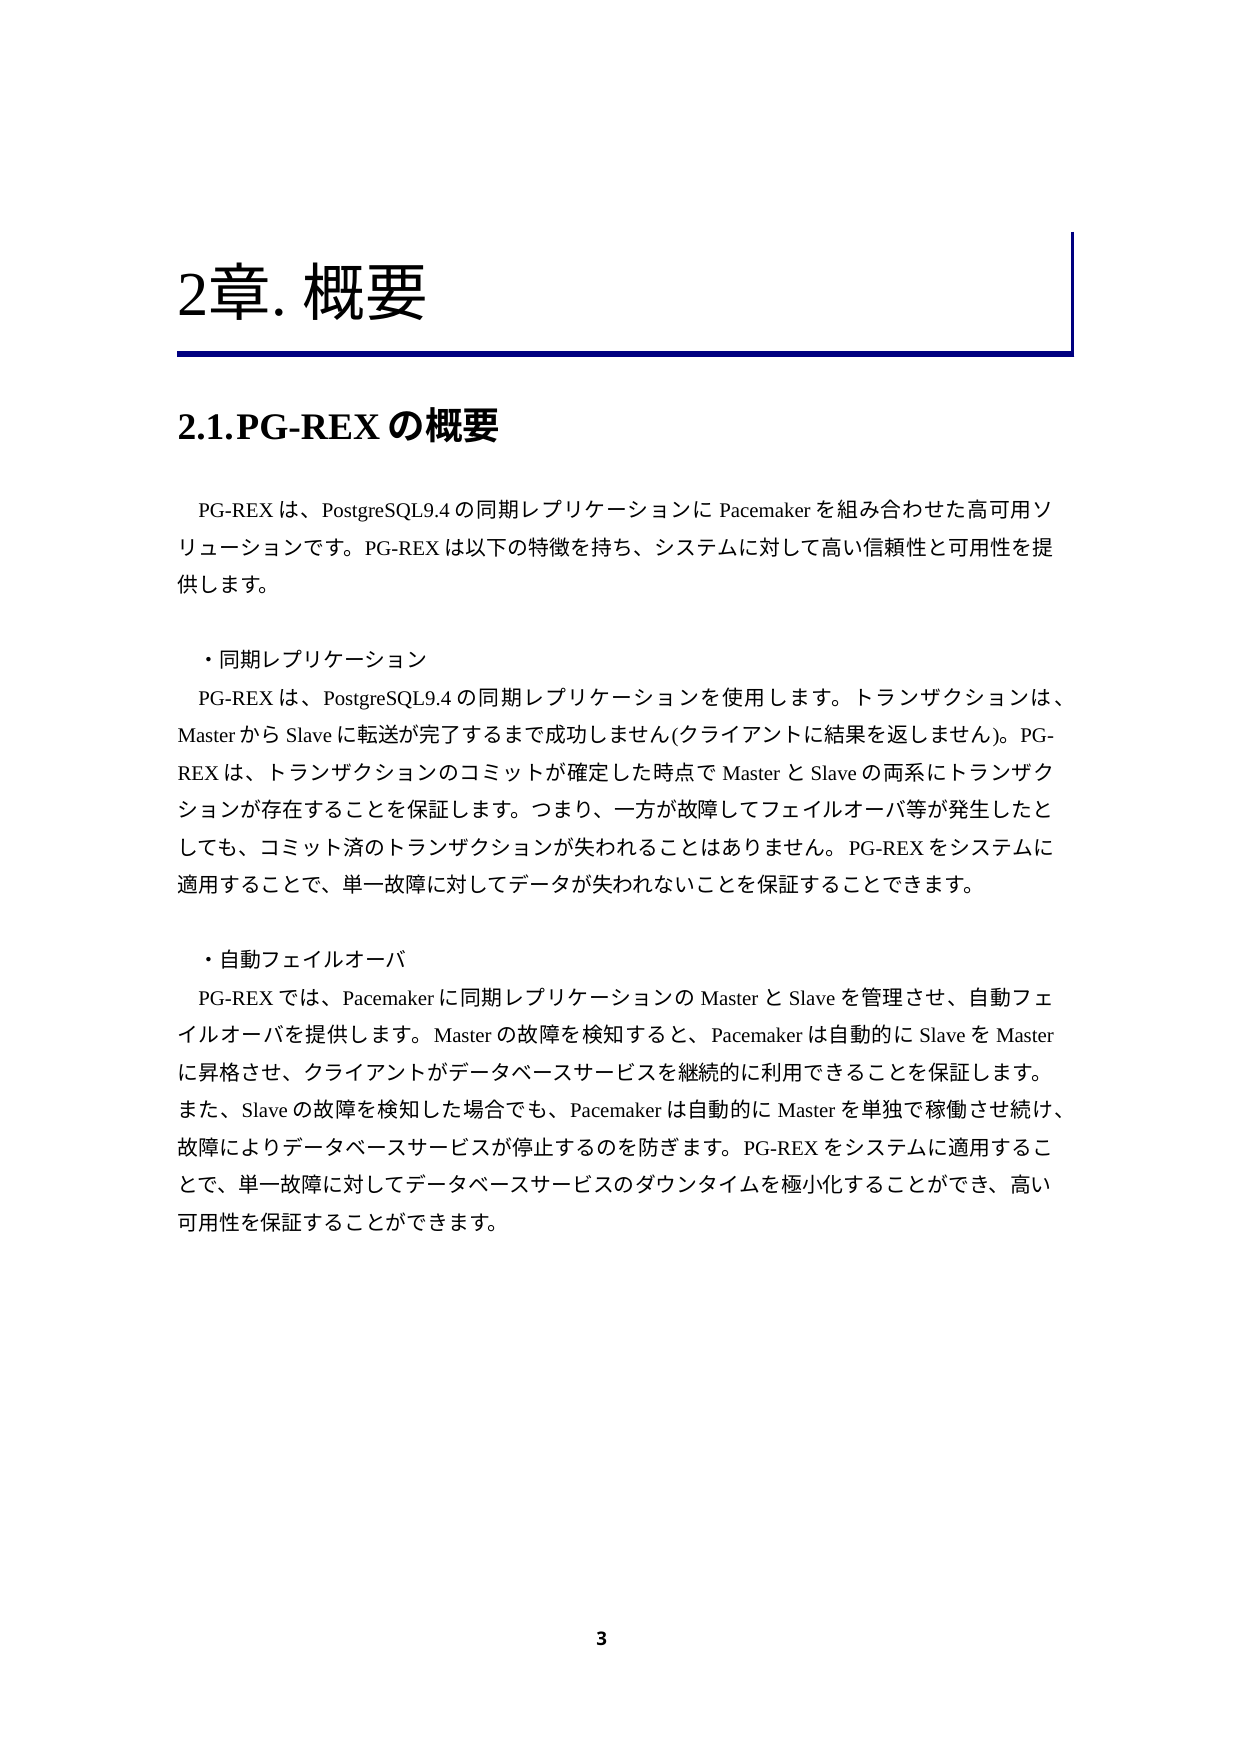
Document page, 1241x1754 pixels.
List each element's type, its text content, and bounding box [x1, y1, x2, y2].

text ・同期レプリケーション [177, 640, 1054, 678]
text PG-REXでは、Pacemakerに同期レプリケーションのMasterとSlaveを管理させ、自動フェイルオーバを提供します。Masterの故障を検知すると、Pacemakerは自動的にSlaveをMasterに昇格させ、クライアントがデータベースサービスを継続的に利用できることを保証します。また、Slaveの故障を検知した場合でも、Pacemakerは自動的にMasterを単独で稼働させ続け、故障によりデータベースサービスが停止するのを防ぎます。PG-REXをシステムに適用することで、単一故障に対してデータベースサービスのダウンタイムを極小化することができ、高い可用性を保証することができます。 [177, 978, 1054, 1240]
subtitle PG-REXの概要 [177, 386, 1063, 461]
subtitle 概要 [177, 232, 1071, 351]
text PG-REXは、PostgreSQL9.4の同期レプリケーションを使用します。トランザクションは、MasterからSlaveに転送が完了するまで成功しません(クライアントに結果を返しません)。PG-REXは、トランザクションのコミットが確定した時点でMasterとSlaveの両系にトランザクションが存在することを保証します。つまり、一方が故障してフェイルオーバ等が発生したとしても、コミット済のトランザクションが失われることはありません。PG-REXをシステムに適用することで、単一故障に対してデータが失われないことを保証することできます。 [177, 678, 1054, 903]
text PG-REXは、PostgreSQL9.4の同期レプリケーションにPacemakerを組み合わせた高可用ソリューションです。PG-REXは以下の特徴を持ち、システムに対して高い信頼性と可用性を提供します。 [177, 490, 1054, 603]
text ・自動フェイルオーバ [177, 940, 1054, 978]
